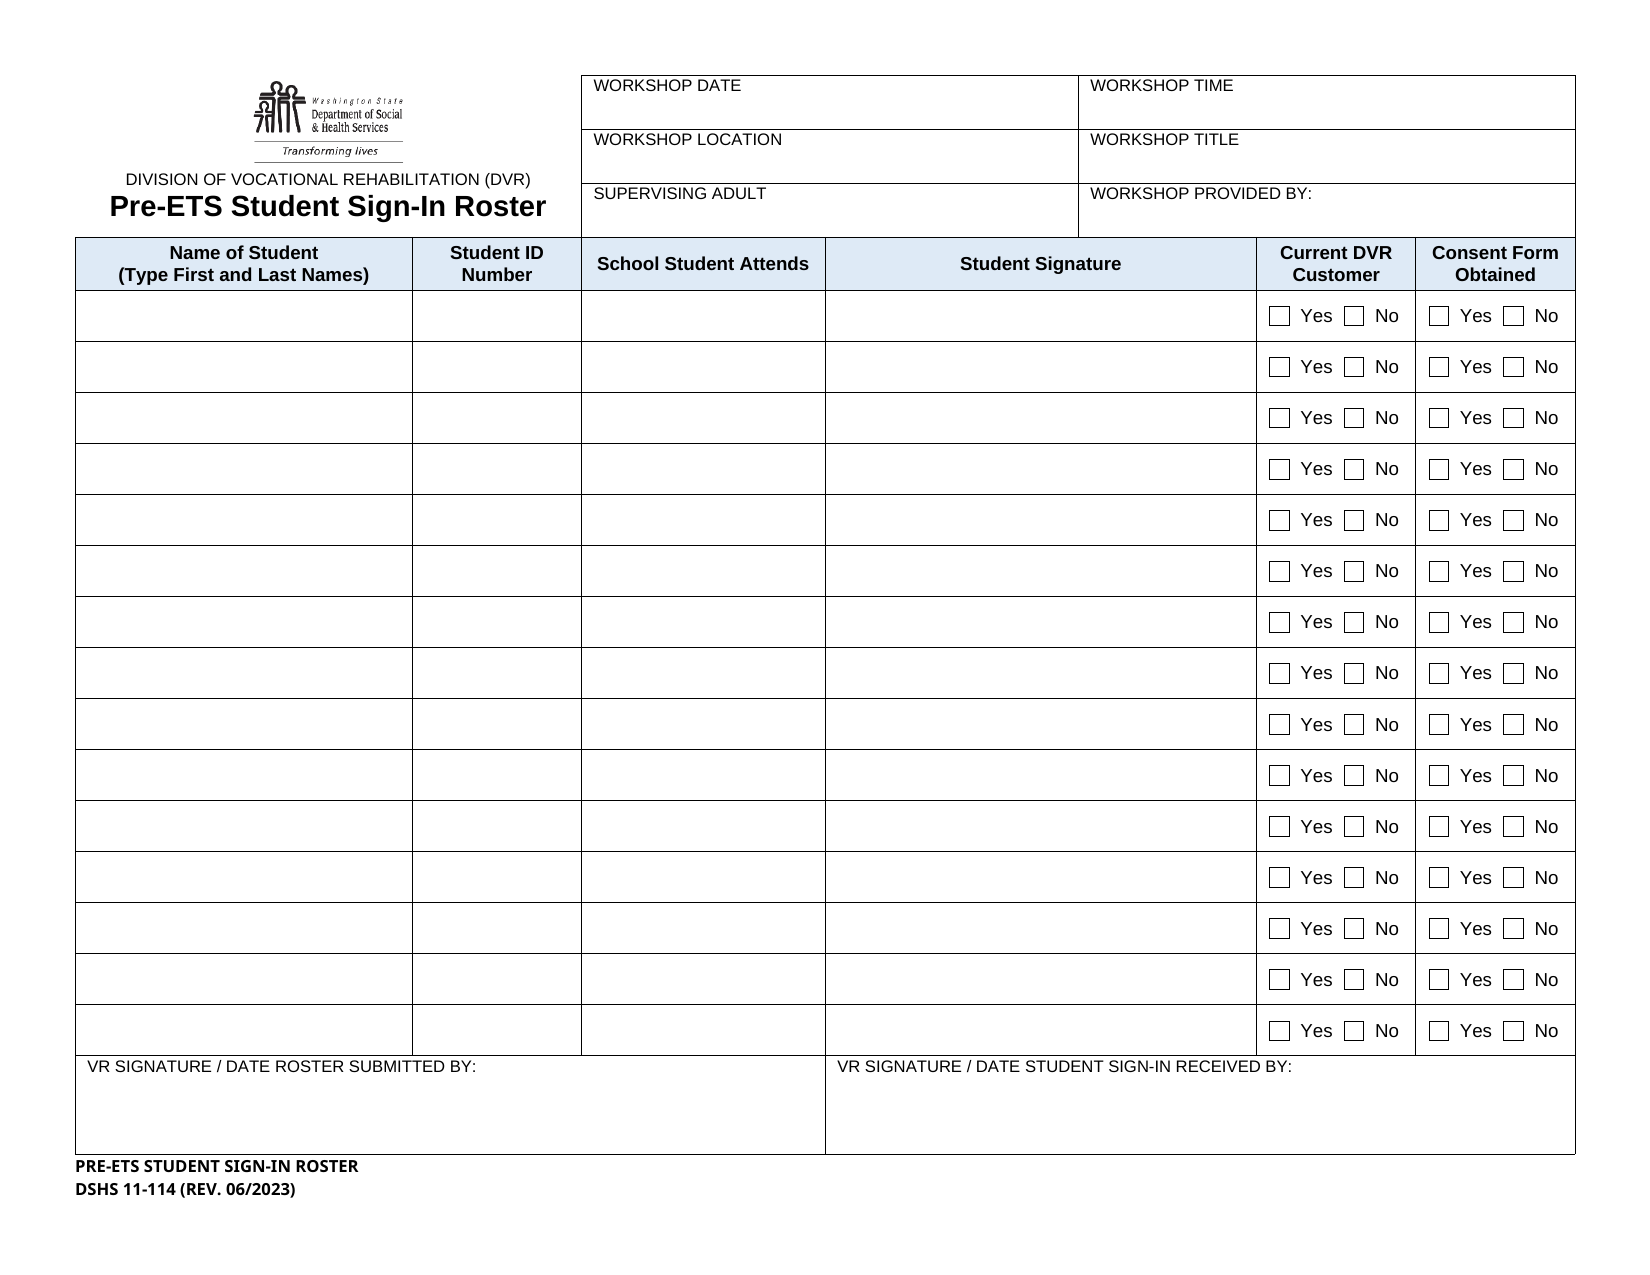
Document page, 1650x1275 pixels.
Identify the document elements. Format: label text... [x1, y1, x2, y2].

table_cell Student ID Number [413, 238, 581, 290]
table_cell [826, 597, 1256, 647]
table_cell Yes No [1416, 852, 1575, 902]
table_cell [826, 546, 1256, 596]
table_cell [826, 852, 1256, 902]
table_cell [413, 750, 581, 800]
table_cell Consent Form Obtained [1416, 238, 1575, 290]
table_cell [413, 444, 581, 494]
table_header WORKSHOP DATE [582, 76, 1078, 129]
table_cell Yes No [1257, 342, 1415, 392]
table_cell Yes No [1416, 342, 1575, 392]
table_cell [413, 342, 581, 392]
table_cell WORKSHOP LOCATION [582, 130, 1078, 183]
table_cell [76, 342, 412, 392]
table_cell [826, 801, 1256, 851]
table_cell Yes No [1416, 597, 1575, 647]
table_cell [76, 546, 412, 596]
table_cell [582, 648, 825, 698]
picture [251, 75, 405, 164]
table_cell Yes No [1257, 291, 1415, 341]
table_cell [582, 546, 825, 596]
table_cell Yes No [1416, 699, 1575, 749]
table_cell [826, 750, 1256, 800]
table_cell [582, 852, 825, 902]
table_cell Yes No [1416, 801, 1575, 851]
table_cell [826, 393, 1256, 443]
table_cell SUPERVISING ADULT [582, 184, 1078, 237]
table_cell [76, 903, 412, 953]
table_cell Yes No [1416, 648, 1575, 698]
table_cell [76, 852, 412, 902]
table_cell Name of Student (Type First and Last Names) [76, 238, 412, 290]
table_cell [413, 852, 581, 902]
table_cell [582, 444, 825, 494]
table_cell [826, 648, 1256, 698]
table_cell VR SIGNATURE / DATE STUDENT SIGN-IN RECEIVED BY: [826, 1056, 1575, 1154]
table_cell WORKSHOP PROVIDED BY: [1079, 184, 1575, 237]
table_cell [826, 699, 1256, 749]
table_cell [582, 954, 825, 1004]
table_cell [826, 495, 1256, 545]
table_cell [413, 495, 581, 545]
table_cell [76, 954, 412, 1004]
table_cell Yes No [1416, 444, 1575, 494]
table_cell Yes No [1257, 954, 1415, 1004]
table_cell Yes No [1257, 903, 1415, 953]
table_cell Yes No [1416, 1005, 1575, 1055]
table_cell WORKSHOP TITLE [1079, 130, 1575, 183]
table_cell [76, 699, 412, 749]
table_cell Yes No [1257, 597, 1415, 647]
table_header WORKSHOP TIME [1079, 76, 1575, 129]
table_cell Yes No [1257, 1005, 1415, 1055]
table_cell [582, 903, 825, 953]
table_cell Student Signature [826, 238, 1256, 290]
table_cell [582, 495, 825, 545]
table_cell [76, 495, 412, 545]
table_cell [413, 393, 581, 443]
table_cell [582, 342, 825, 392]
table_cell [826, 954, 1256, 1004]
table_cell [76, 291, 412, 341]
table_cell [413, 1005, 581, 1055]
table_cell [413, 597, 581, 647]
table_cell Yes No [1257, 750, 1415, 800]
table_cell [582, 801, 825, 851]
table_cell Yes No [1416, 546, 1575, 596]
table_cell [76, 393, 412, 443]
table_cell [413, 648, 581, 698]
table_cell [76, 648, 412, 698]
table_cell [582, 750, 825, 800]
table_cell Yes No [1416, 393, 1575, 443]
table_cell [413, 801, 581, 851]
table_cell Yes No [1257, 801, 1415, 851]
table_cell [826, 444, 1256, 494]
table_cell [582, 1005, 825, 1055]
table_cell Yes No [1416, 291, 1575, 341]
table_cell Yes No [1416, 903, 1575, 953]
table_cell [826, 1005, 1256, 1055]
table_cell Yes No [1257, 699, 1415, 749]
table_cell [826, 291, 1256, 341]
table_cell [826, 903, 1256, 953]
table_cell [582, 597, 825, 647]
table_cell [413, 699, 581, 749]
table_cell Yes No [1257, 852, 1415, 902]
table_cell Yes No [1416, 495, 1575, 545]
table_cell [826, 342, 1256, 392]
table_cell [76, 750, 412, 800]
table_cell [582, 291, 825, 341]
table_cell [413, 903, 581, 953]
table_cell [582, 699, 825, 749]
table_cell [76, 801, 412, 851]
table_cell [413, 546, 581, 596]
table_cell [413, 291, 581, 341]
table_cell Yes No [1257, 393, 1415, 443]
table_cell [76, 597, 412, 647]
table_cell Yes No [1257, 648, 1415, 698]
table_cell [582, 393, 825, 443]
table_header DIVISION OF VOCATIONAL REHABILITATION (DVR) Pre-ETS Student Sign-In Roster [75, 75, 581, 237]
table_cell Yes No [1257, 495, 1415, 545]
table_cell [76, 444, 412, 494]
table_cell Yes No [1416, 954, 1575, 1004]
table_cell Yes No [1257, 546, 1415, 596]
table_cell VR SIGNATURE / DATE ROSTER SUBMITTED BY: [76, 1056, 825, 1154]
table_cell [76, 1005, 412, 1055]
table_cell Yes No [1257, 444, 1415, 494]
table_cell Yes No [1416, 750, 1575, 800]
table_cell Current DVR Customer [1257, 238, 1415, 290]
table_cell [413, 954, 581, 1004]
table_cell School Student Attends [582, 238, 825, 290]
